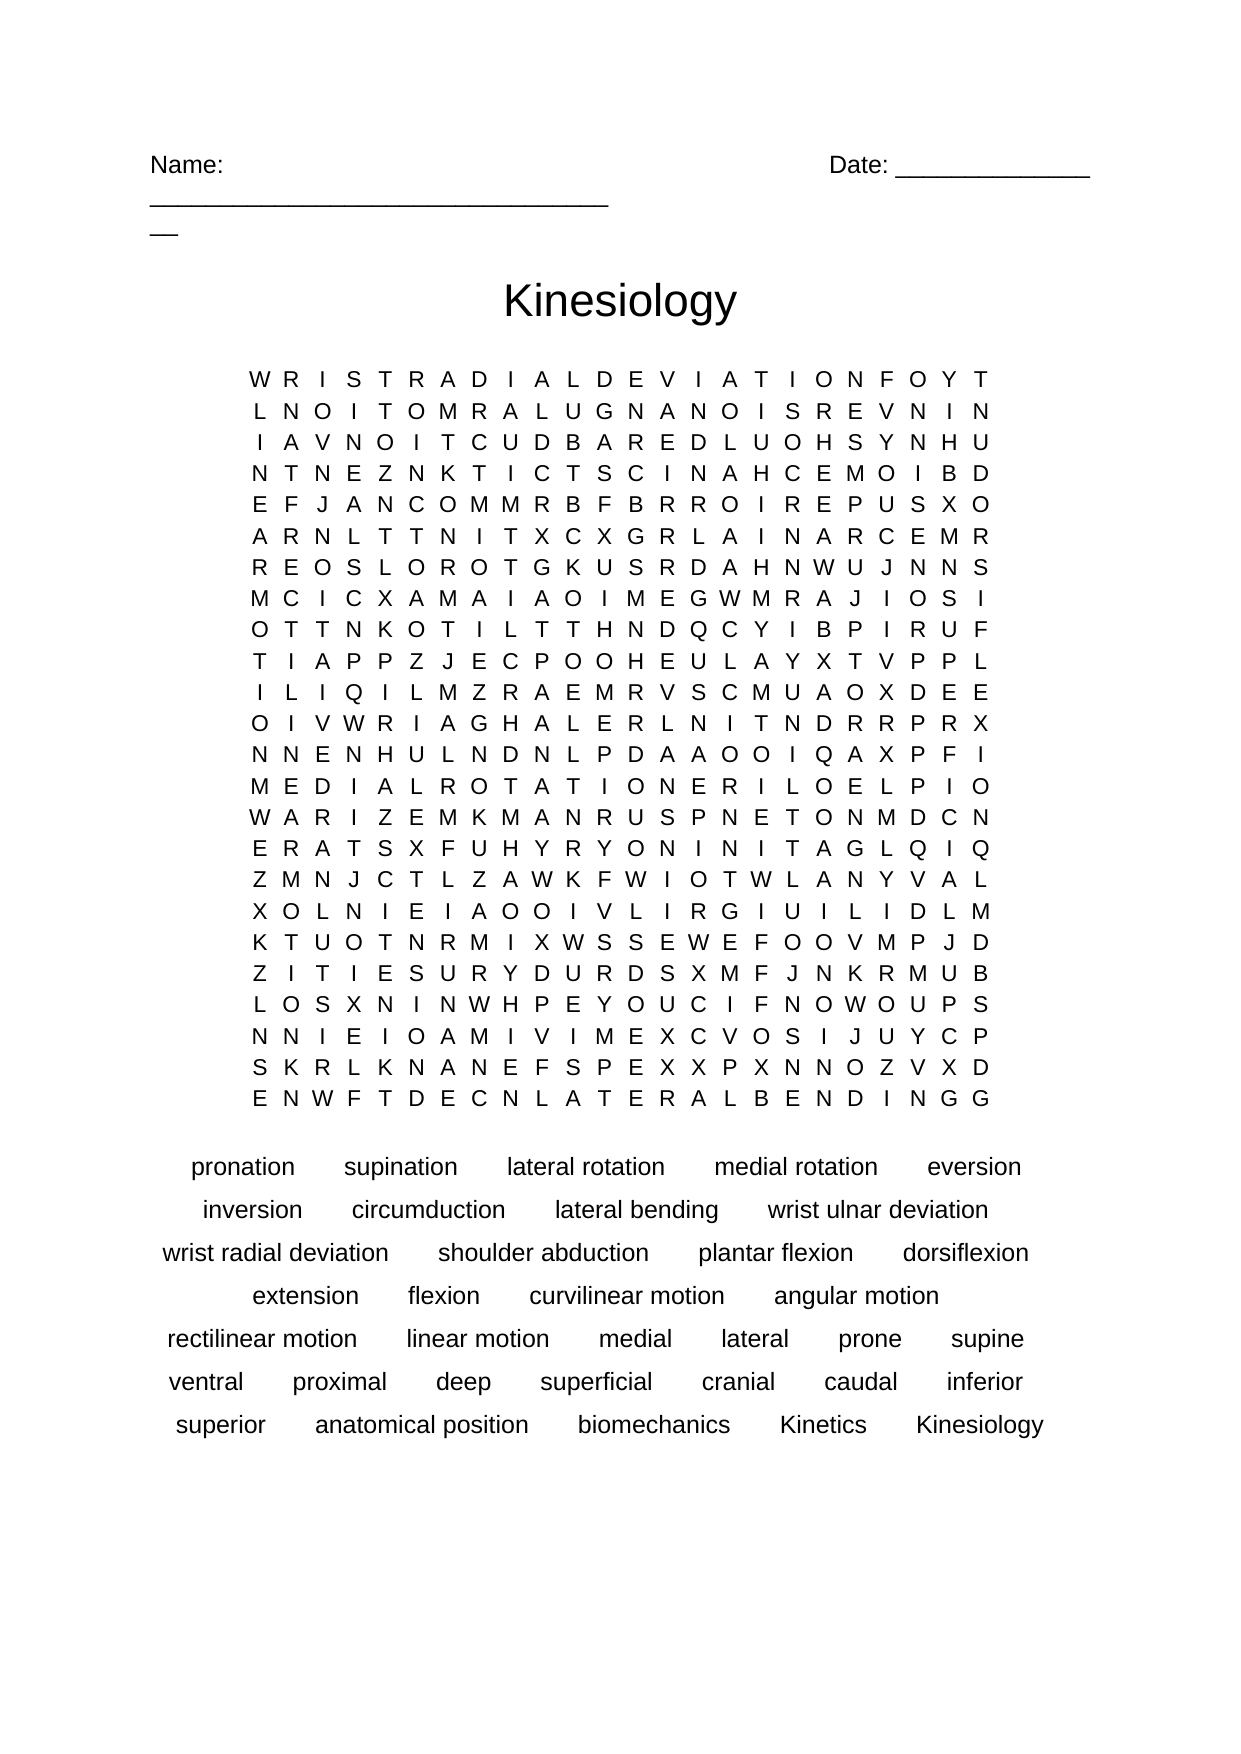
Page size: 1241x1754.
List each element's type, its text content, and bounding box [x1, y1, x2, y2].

table_cell A [745, 645, 777, 676]
table_cell N [275, 1020, 307, 1051]
table_cell N [432, 989, 463, 1020]
table_cell K [369, 614, 401, 645]
table_cell N [464, 1051, 495, 1083]
table_cell I [777, 614, 808, 645]
table_cell X [934, 489, 965, 520]
table_cell Y [777, 645, 808, 676]
table_cell Q [808, 739, 839, 770]
table_cell D [965, 458, 996, 489]
table_cell J [840, 583, 871, 614]
table_cell R [777, 583, 808, 614]
table_cell Y [902, 1020, 933, 1051]
table_cell F [745, 958, 777, 989]
table_cell J [307, 489, 338, 520]
table_cell O [965, 770, 996, 801]
table_cell I [275, 645, 307, 676]
table_cell I [714, 989, 745, 1020]
table_cell O [401, 551, 432, 583]
table_cell H [745, 458, 777, 489]
table_cell I [464, 520, 495, 551]
table_cell T [369, 926, 401, 958]
table_cell N [401, 458, 432, 489]
table_cell A [464, 583, 495, 614]
table_cell T [369, 1083, 401, 1114]
table_cell S [620, 551, 651, 583]
table_cell D [651, 614, 683, 645]
table_cell R [464, 395, 495, 426]
table_cell N [965, 801, 996, 833]
table_cell N [464, 739, 495, 770]
table_cell I [651, 458, 683, 489]
table_cell I [745, 489, 777, 520]
table_cell N [651, 833, 683, 864]
table_cell F [965, 614, 996, 645]
table_cell T [401, 864, 432, 895]
table_cell E [307, 739, 338, 770]
table_cell J [432, 645, 463, 676]
table_cell L [401, 770, 432, 801]
table_cell D [401, 1083, 432, 1114]
table_cell O [777, 926, 808, 958]
table_cell M [620, 583, 651, 614]
table_cell R [244, 551, 275, 583]
table_cell M [244, 770, 275, 801]
table_cell L [965, 864, 996, 895]
table_cell T [558, 458, 589, 489]
table_header Y [934, 364, 965, 395]
table_cell I [338, 801, 369, 833]
table_cell H [620, 645, 651, 676]
table_cell W [714, 583, 745, 614]
table_cell S [683, 676, 714, 708]
table_cell I [401, 989, 432, 1020]
table_cell N [902, 551, 933, 583]
table_cell O [401, 614, 432, 645]
table_cell L [871, 770, 902, 801]
table_cell A [432, 1051, 463, 1083]
table_cell S [965, 551, 996, 583]
table_cell N [714, 801, 745, 833]
table_cell A [526, 583, 557, 614]
table_cell U [934, 614, 965, 645]
table_cell R [840, 708, 871, 739]
table_cell I [934, 395, 965, 426]
table_cell P [338, 645, 369, 676]
table_cell N [244, 458, 275, 489]
table_cell C [464, 1083, 495, 1114]
table_cell E [840, 770, 871, 801]
table_cell M [871, 926, 902, 958]
table_cell N [651, 770, 683, 801]
table_cell X [401, 833, 432, 864]
table_cell I [902, 458, 933, 489]
table_cell L [934, 895, 965, 926]
table_cell E [965, 676, 996, 708]
table_cell I [965, 583, 996, 614]
table_cell N [526, 739, 557, 770]
table_cell L [526, 395, 557, 426]
table_cell E [620, 1083, 651, 1114]
table_cell R [651, 520, 683, 551]
table_header I [683, 364, 714, 395]
table_cell V [902, 864, 933, 895]
table_cell N [369, 989, 401, 1020]
table_cell N [558, 801, 589, 833]
table_cell L [965, 645, 996, 676]
table_cell T [558, 614, 589, 645]
table_cell X [683, 1051, 714, 1083]
table_cell U [307, 926, 338, 958]
table_cell R [871, 958, 902, 989]
table_cell D [683, 551, 714, 583]
table_cell H [495, 989, 526, 1020]
table_cell D [902, 895, 933, 926]
table_cell W [464, 989, 495, 1020]
table_cell A [275, 801, 307, 833]
table_cell C [714, 676, 745, 708]
table_cell W [745, 864, 777, 895]
table_cell B [934, 458, 965, 489]
table_cell N [338, 739, 369, 770]
table_cell I [275, 958, 307, 989]
table_cell F [526, 1051, 557, 1083]
table_cell S [902, 489, 933, 520]
table_cell K [558, 551, 589, 583]
table_cell R [526, 489, 557, 520]
table_cell L [714, 645, 745, 676]
table_cell E [464, 645, 495, 676]
table_cell A [526, 676, 557, 708]
table_cell C [683, 1020, 714, 1051]
table_cell A [808, 520, 839, 551]
table_cell M [432, 395, 463, 426]
table_cell I [651, 864, 683, 895]
table_cell N [244, 739, 275, 770]
table_cell O [808, 926, 839, 958]
table_cell J [871, 551, 902, 583]
table_cell H [745, 551, 777, 583]
table_cell T [714, 864, 745, 895]
table_cell A [714, 520, 745, 551]
table_cell O [244, 708, 275, 739]
table_header S [338, 364, 369, 395]
table_cell O [526, 895, 557, 926]
table_cell K [275, 1051, 307, 1083]
table_cell O [902, 583, 933, 614]
table_cell H [495, 708, 526, 739]
table_cell O [840, 1051, 871, 1083]
table_cell P [589, 1051, 620, 1083]
table_cell P [714, 1051, 745, 1083]
table_cell B [965, 958, 996, 989]
table_cell R [275, 520, 307, 551]
table_cell O [432, 489, 463, 520]
table_cell P [526, 645, 557, 676]
table_cell F [745, 926, 777, 958]
table_cell T [275, 458, 307, 489]
table_cell I [307, 1020, 338, 1051]
table_cell N [902, 395, 933, 426]
table_cell C [338, 583, 369, 614]
table_cell O [558, 645, 589, 676]
table_cell I [589, 583, 620, 614]
table_cell B [745, 1083, 777, 1114]
table_cell E [777, 1083, 808, 1114]
table_cell M [432, 676, 463, 708]
table_cell P [934, 989, 965, 1020]
table_cell T [558, 770, 589, 801]
table_cell K [840, 958, 871, 989]
table_cell O [714, 739, 745, 770]
table_cell G [965, 1083, 996, 1114]
table_cell O [808, 770, 839, 801]
table_cell Y [871, 864, 902, 895]
table_cell I [244, 676, 275, 708]
table_cell Y [495, 958, 526, 989]
table_cell D [965, 1051, 996, 1083]
table_cell M [495, 489, 526, 520]
table_cell X [965, 708, 996, 739]
table_cell E [275, 551, 307, 583]
table_cell Z [369, 458, 401, 489]
table_cell O [495, 895, 526, 926]
table_cell R [777, 489, 808, 520]
table_cell B [558, 489, 589, 520]
table_cell I [558, 895, 589, 926]
table_cell P [902, 926, 933, 958]
table_cell V [714, 1020, 745, 1051]
table_cell N [338, 614, 369, 645]
table_cell T [275, 926, 307, 958]
table_cell S [965, 989, 996, 1020]
table_cell L [683, 520, 714, 551]
table_cell E [808, 458, 839, 489]
table_cell N [683, 395, 714, 426]
table_cell L [777, 770, 808, 801]
table_cell E [401, 895, 432, 926]
table_header D [464, 364, 495, 395]
table_cell G [840, 833, 871, 864]
table_cell I [369, 1020, 401, 1051]
table_cell W [558, 926, 589, 958]
table_cell F [934, 739, 965, 770]
table_cell A [808, 864, 839, 895]
table_cell Z [244, 864, 275, 895]
table_cell U [432, 958, 463, 989]
table_cell P [526, 989, 557, 1020]
table_cell C [871, 520, 902, 551]
table_cell Q [965, 833, 996, 864]
table_cell E [244, 833, 275, 864]
table_cell R [558, 833, 589, 864]
table_cell U [589, 551, 620, 583]
table_cell A [589, 426, 620, 458]
table_cell T [338, 833, 369, 864]
table_cell C [620, 458, 651, 489]
table_cell I [275, 708, 307, 739]
table_cell G [683, 583, 714, 614]
table_cell D [808, 708, 839, 739]
table_cell C [464, 426, 495, 458]
table_cell U [558, 395, 589, 426]
table_cell N [934, 551, 965, 583]
table_cell L [244, 989, 275, 1020]
table_cell R [307, 1051, 338, 1083]
table_cell E [620, 1020, 651, 1051]
table_cell N [338, 426, 369, 458]
table_cell M [871, 801, 902, 833]
text pronation supination lateral rotation medial rotation eversion inversion circumduction lateral bending wrist ulnar deviation wrist radial deviation shoulder abduction plantar flexion dorsiflexion extension flexion curvilinear motion angular motion rectilinear motion linear motion medial lateral prone supine ventral proximal deep superficial cranial caudal inferior superior anatomical position biomechanics Kinetics Kinesiology [150, 1151, 1090, 1439]
table_cell E [934, 676, 965, 708]
table_cell N [714, 833, 745, 864]
table_cell Q [338, 676, 369, 708]
table_cell Z [871, 1051, 902, 1083]
table_cell S [338, 551, 369, 583]
table_cell W [683, 926, 714, 958]
table_cell E [338, 1020, 369, 1051]
table_cell L [338, 520, 369, 551]
table_cell I [369, 676, 401, 708]
table_cell N [275, 395, 307, 426]
table_cell I [307, 676, 338, 708]
table_cell O [714, 489, 745, 520]
table_cell E [651, 926, 683, 958]
table_cell A [526, 708, 557, 739]
table_cell E [683, 770, 714, 801]
table_cell R [934, 708, 965, 739]
table_cell E [401, 801, 432, 833]
table_cell O [369, 426, 401, 458]
table_cell N [777, 989, 808, 1020]
table_cell I [495, 1020, 526, 1051]
table_cell X [683, 958, 714, 989]
table_cell I [244, 426, 275, 458]
table_header A [526, 364, 557, 395]
table_header A [714, 364, 745, 395]
table_cell S [777, 395, 808, 426]
table_cell P [840, 489, 871, 520]
table_cell K [369, 1051, 401, 1083]
table_cell N [401, 1051, 432, 1083]
table_cell W [808, 551, 839, 583]
table_cell C [526, 458, 557, 489]
table_cell Q [683, 614, 714, 645]
table_cell R [871, 708, 902, 739]
table_cell F [589, 489, 620, 520]
table_cell S [558, 1051, 589, 1083]
table_cell K [558, 864, 589, 895]
table_cell D [965, 926, 996, 958]
table_cell V [589, 895, 620, 926]
table_cell N [808, 1051, 839, 1083]
table_cell N [369, 489, 401, 520]
table_cell T [275, 614, 307, 645]
table_cell E [369, 958, 401, 989]
table_cell U [558, 958, 589, 989]
table_cell N [307, 520, 338, 551]
table_cell A [651, 739, 683, 770]
table_cell B [558, 426, 589, 458]
table_cell N [777, 551, 808, 583]
table_cell L [432, 739, 463, 770]
table_cell F [432, 833, 463, 864]
table_cell T [526, 614, 557, 645]
table_cell U [401, 739, 432, 770]
table_cell F [589, 864, 620, 895]
table_cell O [620, 770, 651, 801]
table_cell I [338, 395, 369, 426]
table_cell O [683, 864, 714, 895]
table_cell C [275, 583, 307, 614]
table_cell T [745, 708, 777, 739]
table_cell X [808, 645, 839, 676]
table_cell L [338, 1051, 369, 1083]
table_cell P [840, 614, 871, 645]
table_cell V [526, 1020, 557, 1051]
table_cell D [902, 801, 933, 833]
table_cell M [464, 489, 495, 520]
table_cell H [808, 426, 839, 458]
table_cell T [589, 1083, 620, 1114]
table_cell W [840, 989, 871, 1020]
table_cell H [589, 614, 620, 645]
table_cell N [683, 458, 714, 489]
table_cell R [432, 551, 463, 583]
table_cell I [495, 926, 526, 958]
table_cell T [307, 614, 338, 645]
table_cell M [840, 458, 871, 489]
table_cell A [338, 489, 369, 520]
table_cell L [840, 895, 871, 926]
table_cell A [526, 801, 557, 833]
table_cell O [275, 989, 307, 1020]
table_header O [902, 364, 933, 395]
table_cell I [558, 1020, 589, 1051]
table_cell I [871, 614, 902, 645]
table_cell R [714, 770, 745, 801]
table_cell C [934, 1020, 965, 1051]
table_cell D [526, 958, 557, 989]
table_cell M [934, 520, 965, 551]
table_cell U [464, 833, 495, 864]
table_cell I [683, 833, 714, 864]
table_cell I [745, 833, 777, 864]
table_cell O [808, 989, 839, 1020]
table_cell O [871, 989, 902, 1020]
table_cell A [526, 770, 557, 801]
table_cell A [307, 833, 338, 864]
table_cell J [840, 1020, 871, 1051]
table_cell I [871, 1083, 902, 1114]
table_cell E [840, 395, 871, 426]
table_cell G [464, 708, 495, 739]
table_cell A [307, 645, 338, 676]
table_cell O [714, 395, 745, 426]
table_cell Z [369, 801, 401, 833]
table_cell I [401, 708, 432, 739]
table_cell A [714, 551, 745, 583]
table_cell Z [401, 645, 432, 676]
table_cell E [589, 708, 620, 739]
table_cell O [307, 551, 338, 583]
table_cell N [620, 614, 651, 645]
table_cell R [620, 426, 651, 458]
table_cell A [808, 833, 839, 864]
table_cell R [432, 926, 463, 958]
table_cell Z [464, 676, 495, 708]
table_cell N [495, 1083, 526, 1114]
table_cell L [307, 895, 338, 926]
table_cell R [651, 551, 683, 583]
table_cell N [777, 1051, 808, 1083]
table_cell P [902, 708, 933, 739]
table_cell V [840, 926, 871, 958]
table_cell O [401, 1020, 432, 1051]
table_cell T [432, 614, 463, 645]
table_cell O [558, 583, 589, 614]
table_cell N [307, 458, 338, 489]
table_header I [777, 364, 808, 395]
table_cell E [244, 489, 275, 520]
table_cell R [965, 520, 996, 551]
table_cell M [464, 1020, 495, 1051]
table_cell X [871, 739, 902, 770]
table_cell N [808, 958, 839, 989]
table_cell N [902, 1083, 933, 1114]
table_cell O [745, 739, 777, 770]
table_cell X [369, 583, 401, 614]
table_cell X [871, 676, 902, 708]
table_cell Y [745, 614, 777, 645]
table_cell P [902, 645, 933, 676]
table_cell U [683, 645, 714, 676]
table_cell I [777, 739, 808, 770]
table_cell I [745, 395, 777, 426]
table_header T [745, 364, 777, 395]
table_cell R [495, 676, 526, 708]
table_cell S [840, 426, 871, 458]
table_cell X [244, 895, 275, 926]
table_cell L [275, 676, 307, 708]
table_header R [401, 364, 432, 395]
table_cell M [432, 801, 463, 833]
table_cell O [464, 770, 495, 801]
table_cell F [745, 989, 777, 1020]
table_cell E [620, 1051, 651, 1083]
table_cell A [808, 676, 839, 708]
table_cell C [934, 801, 965, 833]
table_cell N [965, 395, 996, 426]
table_cell O [808, 801, 839, 833]
table_cell T [432, 426, 463, 458]
table_cell P [683, 801, 714, 833]
table_cell X [651, 1051, 683, 1083]
table_cell A [275, 426, 307, 458]
table_cell R [589, 801, 620, 833]
table_cell O [464, 551, 495, 583]
table_cell T [777, 833, 808, 864]
table_cell S [589, 458, 620, 489]
table_cell N [777, 708, 808, 739]
table_cell A [683, 1083, 714, 1114]
table_cell I [808, 895, 839, 926]
table_cell P [902, 739, 933, 770]
table_cell R [651, 1083, 683, 1114]
table_cell R [683, 895, 714, 926]
table_cell A [683, 739, 714, 770]
table_cell S [307, 989, 338, 1020]
table_cell L [369, 551, 401, 583]
table_cell R [683, 489, 714, 520]
table_cell N [840, 801, 871, 833]
table_cell A [558, 1083, 589, 1114]
table_cell A [401, 583, 432, 614]
table_cell O [840, 676, 871, 708]
table_cell T [495, 551, 526, 583]
table_cell Y [589, 833, 620, 864]
table_cell A [495, 395, 526, 426]
table_cell R [307, 801, 338, 833]
table_cell L [651, 708, 683, 739]
table_cell D [683, 426, 714, 458]
table_cell I [934, 833, 965, 864]
table_cell F [338, 1083, 369, 1114]
table_cell A [840, 739, 871, 770]
table_header W [244, 364, 275, 395]
table_cell S [777, 1020, 808, 1051]
table_cell C [558, 520, 589, 551]
table_cell E [244, 1083, 275, 1114]
table_cell I [745, 895, 777, 926]
table_cell O [401, 395, 432, 426]
table_cell T [307, 958, 338, 989]
table_header L [558, 364, 589, 395]
table_header V [651, 364, 683, 395]
table_cell O [307, 395, 338, 426]
table_cell A [464, 895, 495, 926]
table_cell N [840, 864, 871, 895]
table_cell E [275, 770, 307, 801]
table_cell O [965, 489, 996, 520]
table_cell N [808, 1083, 839, 1114]
table_cell E [902, 520, 933, 551]
table_cell L [777, 864, 808, 895]
table_cell A [432, 708, 463, 739]
table_cell I [307, 583, 338, 614]
table_cell U [840, 551, 871, 583]
table_cell X [526, 520, 557, 551]
table_cell E [745, 801, 777, 833]
table_cell K [244, 926, 275, 958]
table_cell U [620, 801, 651, 833]
table_cell D [840, 1083, 871, 1114]
table_cell E [495, 1051, 526, 1083]
table_header R [275, 364, 307, 395]
table_cell U [934, 958, 965, 989]
table_cell X [745, 1051, 777, 1083]
table_header O [808, 364, 839, 395]
table_cell J [777, 958, 808, 989]
table_cell K [464, 801, 495, 833]
table_cell O [244, 614, 275, 645]
table_cell I [651, 895, 683, 926]
table_cell E [808, 489, 839, 520]
table_cell I [369, 895, 401, 926]
table_cell M [244, 583, 275, 614]
table_cell N [432, 520, 463, 551]
table_cell E [651, 426, 683, 458]
table_cell D [902, 676, 933, 708]
table_cell L [714, 426, 745, 458]
table_cell O [871, 458, 902, 489]
table_cell I [745, 520, 777, 551]
table_cell N [683, 708, 714, 739]
table_header T [965, 364, 996, 395]
table_cell C [777, 458, 808, 489]
table_cell I [495, 458, 526, 489]
table_cell C [401, 489, 432, 520]
table_cell P [934, 645, 965, 676]
table_cell N [338, 895, 369, 926]
table_cell A [934, 864, 965, 895]
table_cell M [589, 676, 620, 708]
table_cell N [401, 926, 432, 958]
table_cell R [651, 489, 683, 520]
table_cell L [495, 614, 526, 645]
table_cell L [714, 1083, 745, 1114]
table_cell X [338, 989, 369, 1020]
table_cell N [620, 395, 651, 426]
table_cell U [777, 895, 808, 926]
table_cell I [871, 583, 902, 614]
table_cell Y [589, 989, 620, 1020]
table_cell D [495, 739, 526, 770]
table_cell E [558, 989, 589, 1020]
table_cell V [307, 426, 338, 458]
table_cell C [495, 645, 526, 676]
table_cell T [464, 458, 495, 489]
table_cell W [307, 1083, 338, 1114]
table_cell A [432, 1020, 463, 1051]
table_cell M [464, 926, 495, 958]
table_cell P [902, 770, 933, 801]
table_cell V [902, 1051, 933, 1083]
table_cell T [401, 520, 432, 551]
table_cell V [871, 395, 902, 426]
table_cell C [714, 614, 745, 645]
table_cell L [871, 833, 902, 864]
table_cell O [620, 989, 651, 1020]
table_cell B [808, 614, 839, 645]
table_cell L [401, 676, 432, 708]
table_cell R [902, 614, 933, 645]
table_cell L [244, 395, 275, 426]
table_cell L [558, 739, 589, 770]
table_cell R [808, 395, 839, 426]
table_cell A [714, 458, 745, 489]
table_cell O [620, 833, 651, 864]
table_header N [840, 364, 871, 395]
table_cell R [620, 676, 651, 708]
table_cell Q [902, 833, 933, 864]
table_cell Y [871, 426, 902, 458]
table_cell D [620, 958, 651, 989]
table_cell W [244, 801, 275, 833]
table_cell P [589, 739, 620, 770]
table_cell W [620, 864, 651, 895]
table_cell V [307, 708, 338, 739]
table_cell E [558, 676, 589, 708]
table_cell D [526, 426, 557, 458]
table_cell O [589, 645, 620, 676]
table_cell I [934, 770, 965, 801]
table_cell H [369, 739, 401, 770]
table_cell J [338, 864, 369, 895]
table_cell L [432, 864, 463, 895]
table_cell F [275, 489, 307, 520]
table_cell I [464, 614, 495, 645]
table_cell S [934, 583, 965, 614]
table_cell L [526, 1083, 557, 1114]
table_cell T [244, 645, 275, 676]
table_cell A [495, 864, 526, 895]
table_cell N [307, 864, 338, 895]
table_cell R [464, 958, 495, 989]
table_cell S [244, 1051, 275, 1083]
table_cell S [651, 801, 683, 833]
table_cell E [651, 645, 683, 676]
table_cell A [808, 583, 839, 614]
table_cell U [745, 426, 777, 458]
table_cell U [777, 676, 808, 708]
table_cell O [777, 426, 808, 458]
table_cell S [620, 926, 651, 958]
table_cell G [934, 1083, 965, 1114]
table_cell H [495, 833, 526, 864]
table_cell L [558, 708, 589, 739]
table_cell R [369, 708, 401, 739]
table_cell I [745, 770, 777, 801]
table_header D [589, 364, 620, 395]
table_cell X [651, 1020, 683, 1051]
table_cell U [495, 426, 526, 458]
table_header A [432, 364, 463, 395]
table_cell I [401, 426, 432, 458]
table_cell T [369, 395, 401, 426]
table_cell N [902, 426, 933, 458]
table_cell I [714, 708, 745, 739]
table_cell M [965, 895, 996, 926]
table_cell D [307, 770, 338, 801]
table_cell C [369, 864, 401, 895]
table_cell N [275, 1083, 307, 1114]
table_cell X [589, 520, 620, 551]
table_cell A [244, 520, 275, 551]
table_cell E [651, 583, 683, 614]
table_cell G [526, 551, 557, 583]
table_cell G [714, 895, 745, 926]
table_cell E [432, 1083, 463, 1114]
table_cell T [495, 770, 526, 801]
table_cell B [620, 489, 651, 520]
table_cell U [965, 426, 996, 458]
table_cell R [620, 708, 651, 739]
table_cell C [683, 989, 714, 1020]
table_cell A [369, 770, 401, 801]
table_cell S [401, 958, 432, 989]
table_cell M [495, 801, 526, 833]
table_cell M [714, 958, 745, 989]
table_cell R [275, 833, 307, 864]
table_cell Z [464, 864, 495, 895]
table_cell W [526, 864, 557, 895]
table_header T [369, 364, 401, 395]
table_cell R [432, 770, 463, 801]
table_cell I [432, 895, 463, 926]
table_cell P [369, 645, 401, 676]
table_cell T [495, 520, 526, 551]
table_cell M [902, 958, 933, 989]
table_cell U [871, 1020, 902, 1051]
table_cell I [495, 583, 526, 614]
table_cell S [651, 958, 683, 989]
table_cell H [934, 426, 965, 458]
table_header F [871, 364, 902, 395]
table_cell D [620, 739, 651, 770]
table_cell O [745, 1020, 777, 1051]
table_cell G [589, 395, 620, 426]
table_cell U [651, 989, 683, 1020]
table_cell X [526, 926, 557, 958]
table_cell A [651, 395, 683, 426]
table_cell I [338, 958, 369, 989]
table_cell L [620, 895, 651, 926]
table_cell O [338, 926, 369, 958]
table_header Date: ______________ [620, 150, 1090, 274]
table_header Name: ___________________________________ [150, 150, 620, 274]
table_header I [307, 364, 338, 395]
table_cell P [965, 1020, 996, 1051]
table_cell M [589, 1020, 620, 1051]
table_cell N [244, 1020, 275, 1051]
table_cell I [871, 895, 902, 926]
table_cell I [338, 770, 369, 801]
table_cell G [620, 520, 651, 551]
title Kinesiology [150, 274, 1090, 326]
table_cell V [871, 645, 902, 676]
table_cell J [934, 926, 965, 958]
table_cell R [840, 520, 871, 551]
table_cell V [651, 676, 683, 708]
table_cell E [338, 458, 369, 489]
table_cell M [745, 583, 777, 614]
table_header I [495, 364, 526, 395]
table_cell N [275, 739, 307, 770]
table_cell M [745, 676, 777, 708]
table_cell T [369, 520, 401, 551]
table_cell R [589, 958, 620, 989]
table_cell M [275, 864, 307, 895]
table_cell Z [244, 958, 275, 989]
table_cell T [777, 801, 808, 833]
table_cell T [840, 645, 871, 676]
table_cell O [275, 895, 307, 926]
table_cell Y [526, 833, 557, 864]
table_cell W [338, 708, 369, 739]
table_cell I [808, 1020, 839, 1051]
table_cell U [871, 489, 902, 520]
table_cell E [714, 926, 745, 958]
table_cell S [589, 926, 620, 958]
table_cell N [777, 520, 808, 551]
table_cell X [934, 1051, 965, 1083]
table_cell K [432, 458, 463, 489]
table_cell S [369, 833, 401, 864]
table_cell M [432, 583, 463, 614]
table_header E [620, 364, 651, 395]
table_cell I [589, 770, 620, 801]
table_cell U [902, 989, 933, 1020]
table_cell I [965, 739, 996, 770]
